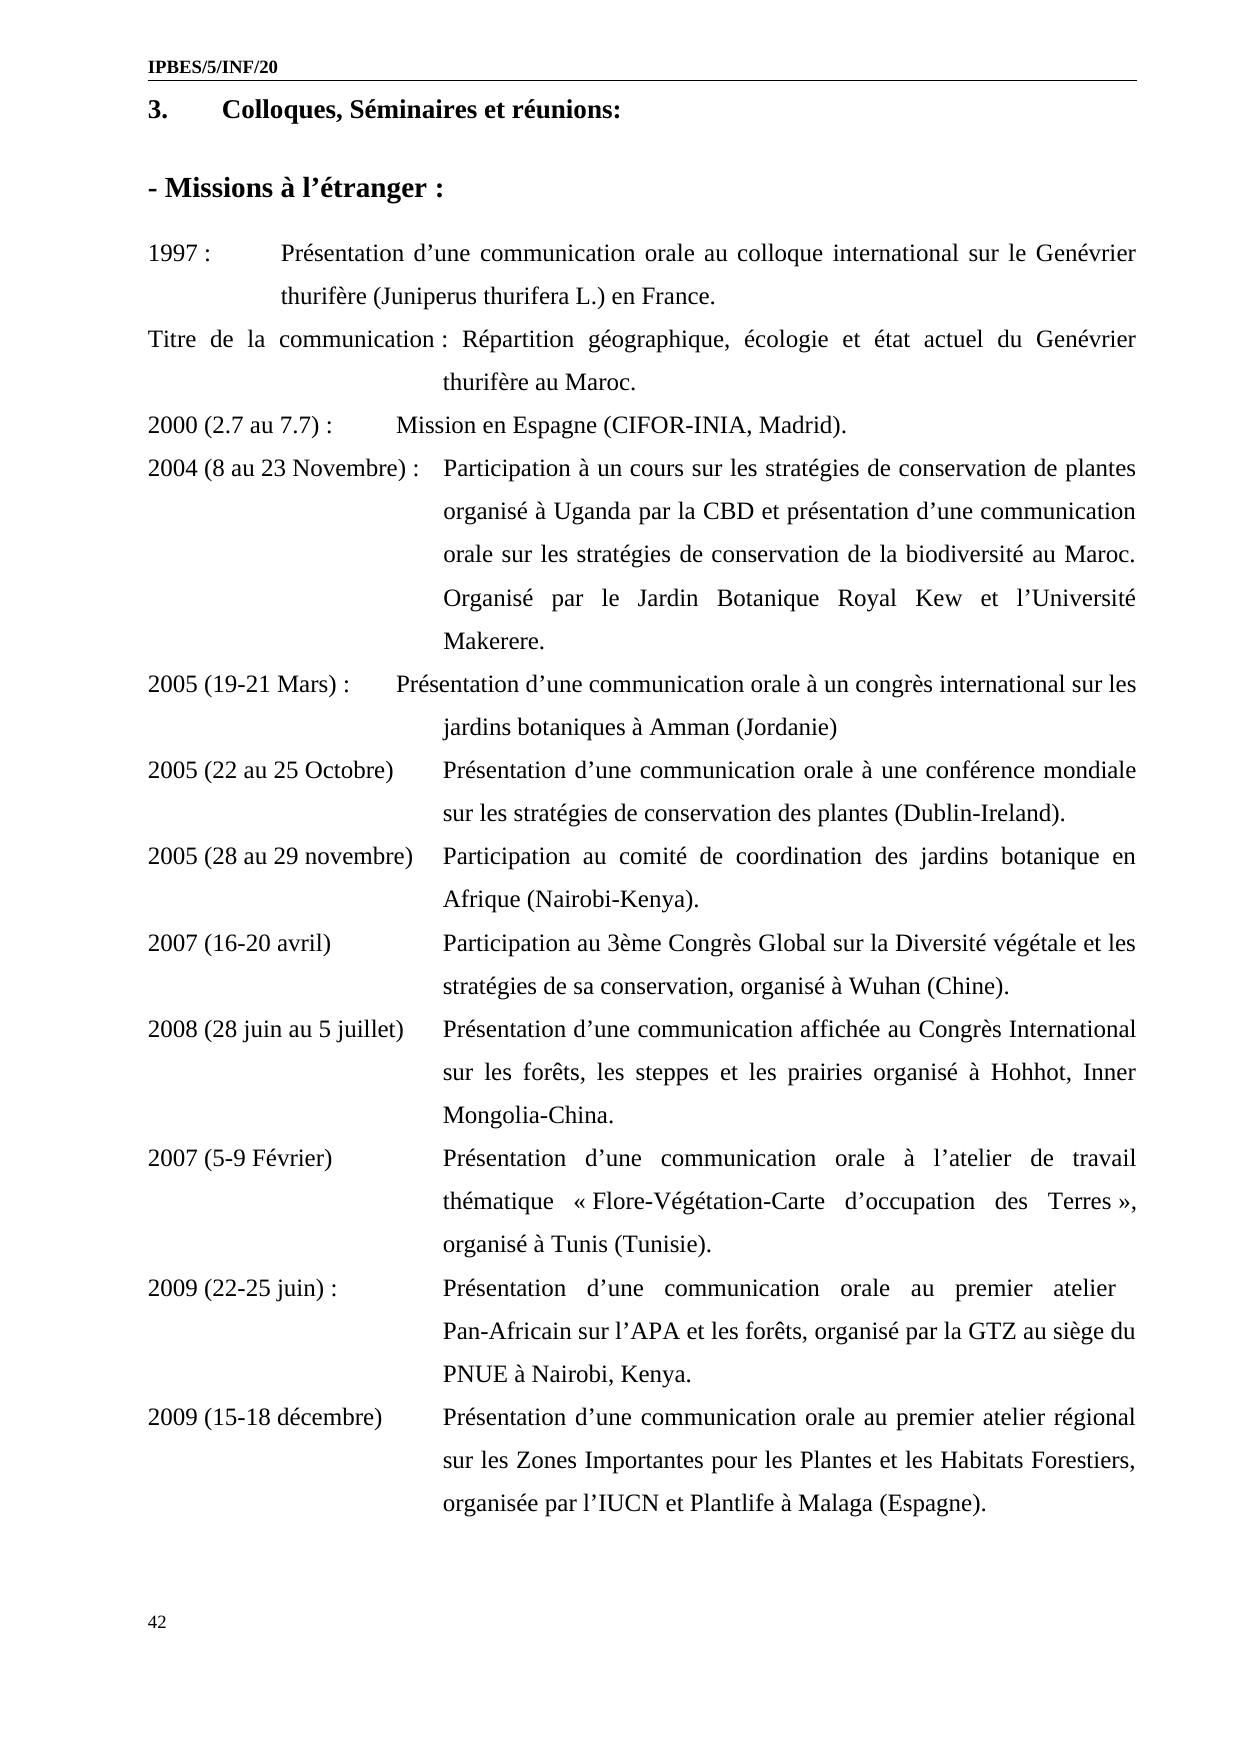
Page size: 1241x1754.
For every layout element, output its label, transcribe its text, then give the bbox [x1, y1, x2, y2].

text 2007 (16-20 avril) Participation au 3ème Congrès Global sur la Diversité végétale et les stratégies de sa conservation, organisé à Wuhan (Chine). [148, 928, 1137, 999]
text 2005 (22 au 25 Octobre) Présentation d’une communication orale à une conférence mondiale sur les stratégies de conservation des plantes (Dublin-Ireland). [148, 755, 1137, 827]
text 2008 (28 juin au 5 juillet) Présentation d’une communication affichée au Congrès International sur les forêts, les steppes et les prairies organisé à Hohhot, Inner Mongolia-China. [148, 1014, 1137, 1129]
text 2009 (22-25 juin) : Présentation d’une communication orale au premier atelier Pan-Africain sur l’APA et les forêts, organisé par la GTZ au siège du PNUE à Nairobi, Kenya. [148, 1273, 1137, 1388]
text - Missions à l’étranger : [148, 171, 1137, 204]
text 2009 (15-18 décembre) Présentation d’une communication orale au premier atelier régional sur les Zones Importantes pour les Plantes et les Habitats Forestiers, organisée par l’IUCN et Plantlife à Malaga (Espagne). [148, 1402, 1137, 1517]
text 2005 (19-21 Mars) : Présentation d’une communication orale à un congrès international sur les jardins botaniques à Amman (Jordanie) [148, 669, 1137, 741]
text Titre de la communication : Répartition géographique, écologie et état actuel du Genévrier thurifère au Maroc. [148, 324, 1137, 396]
text 2007 (5-9 Février) Présentation d’une communication orale à l’atelier de travail thématique « Flore-Végétation-Carte d’occupation des Terres », organisé à Tunis (Tunisie). [148, 1143, 1137, 1258]
text 2005 (28 au 29 novembre) Participation au comité de coordination des jardins botanique en Afrique (Nairobi-Kenya). [148, 841, 1137, 913]
text 2000 (2.7 au 7.7) : Mission en Espagne (CIFOR-INIA, Madrid). [148, 410, 1137, 439]
text 2004 (8 au 23 Novembre) : Participation à un cours sur les stratégies de conservation de plantes organisé à Uganda par la CBD et présentation d’une communication orale sur les stratégies de conservation de la biodiversité au Maroc. Organisé par le Jardin Botanique Royal Kew et l’Université Makerere. [148, 453, 1137, 654]
text 1997 : Présentation d’une communication orale au colloque international sur le Genévrier thurifère (Juniperus thurifera L.) en France. [148, 238, 1137, 309]
text 3. Colloques, Séminaires et réunions: [148, 93, 1137, 124]
